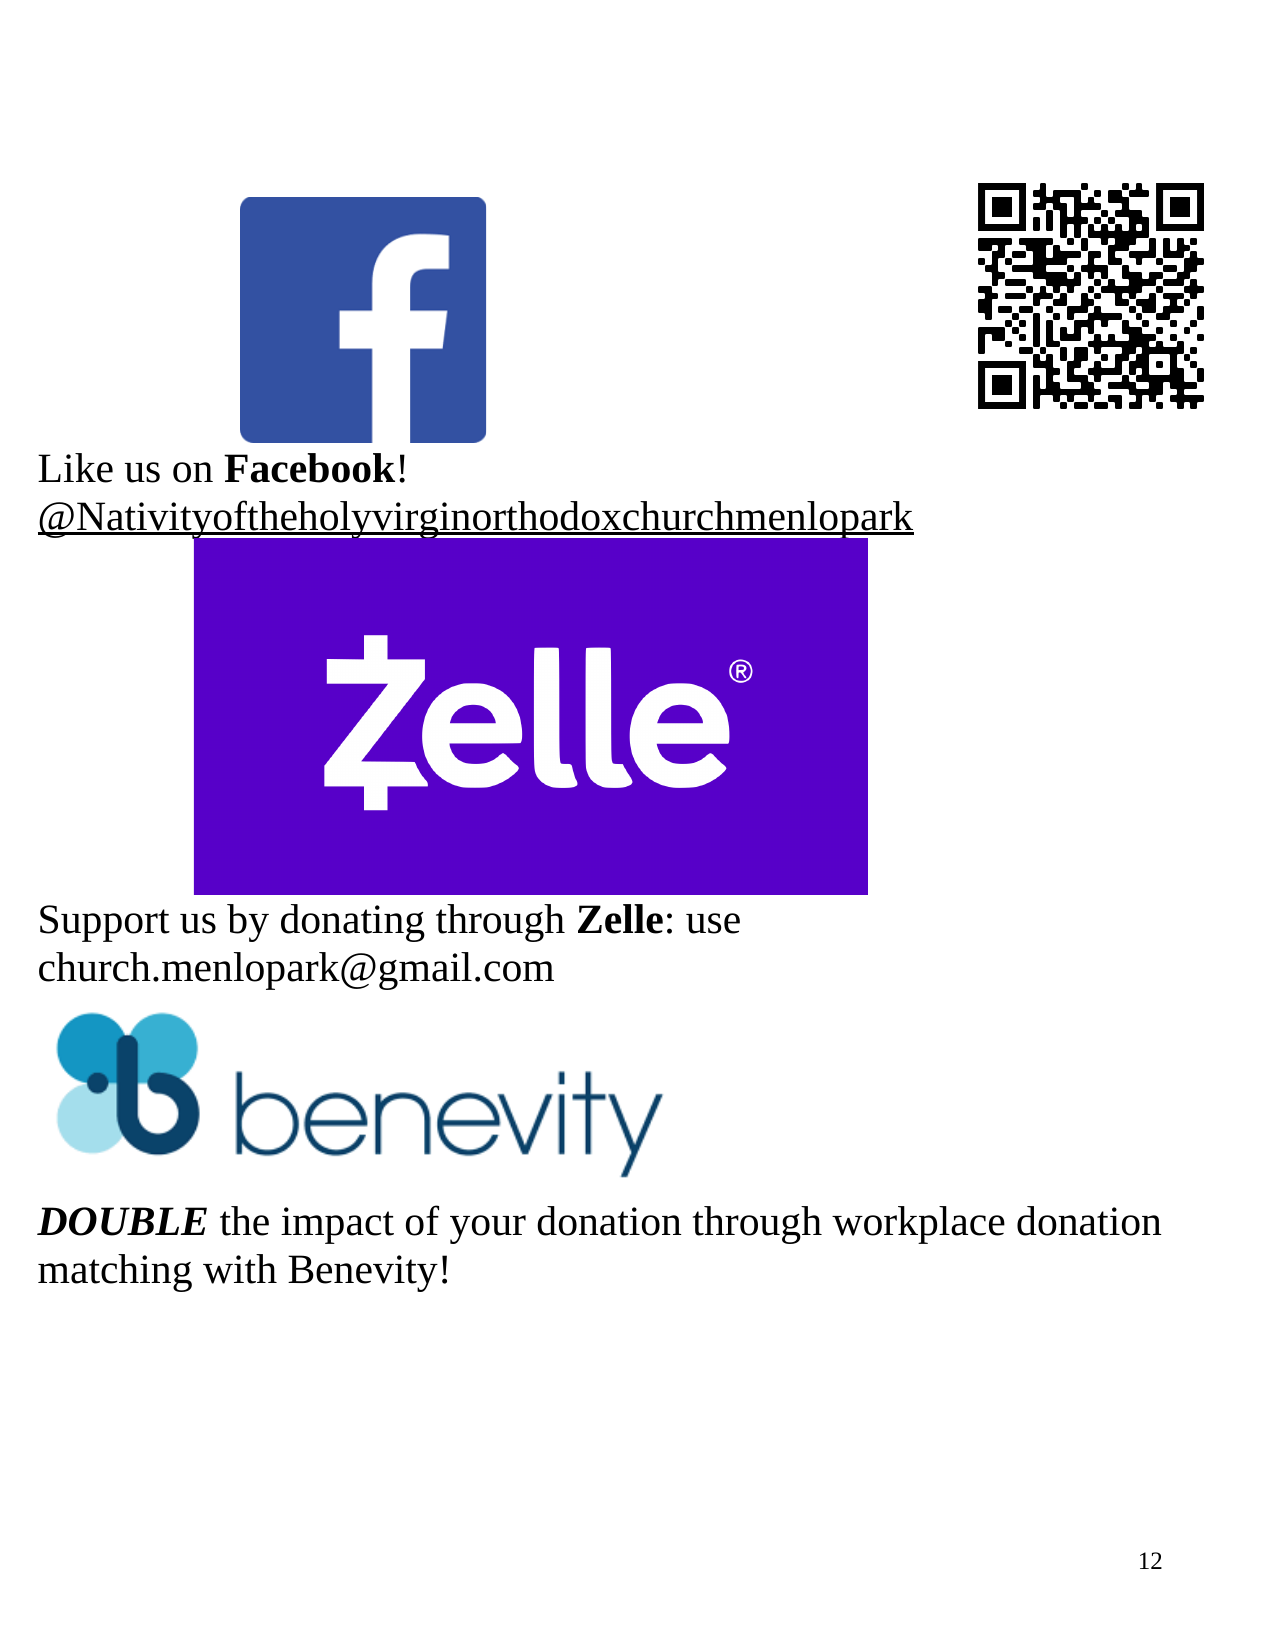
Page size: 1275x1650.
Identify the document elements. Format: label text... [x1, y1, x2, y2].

text DOUBLE the impact of your donation through workplace donation matching with Benevity! [37, 1197, 1237, 1293]
text church.menlopark@gmail.com [37, 943, 1237, 991]
picture [944, 150, 1238, 443]
text Like us on Facebook! @Nativityoftheholyvirginorthodoxchurchmenlopark [37, 443, 1237, 539]
picture [37, 990, 682, 1197]
picture [240, 197, 487, 443]
text Support us by donating through Zelle: use [37, 895, 1237, 943]
picture [193, 538, 868, 895]
